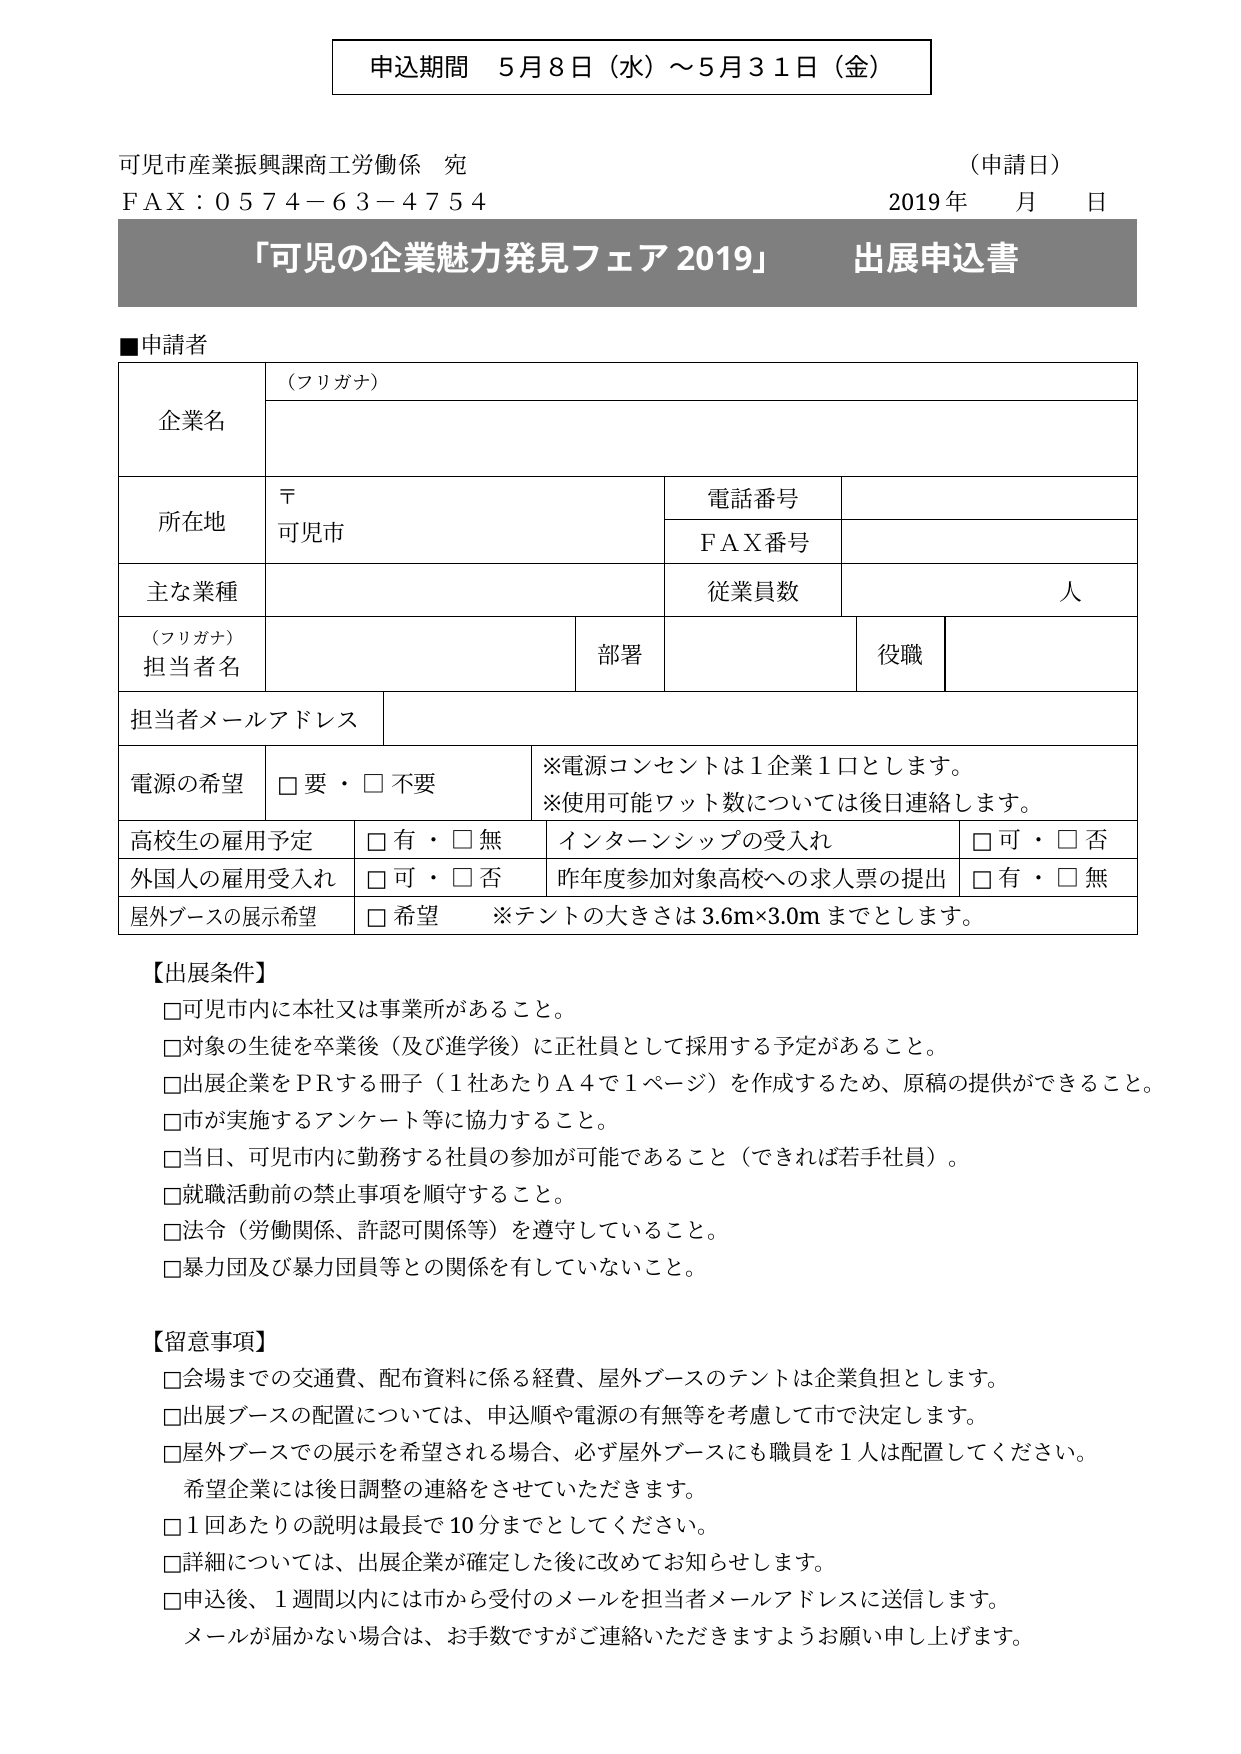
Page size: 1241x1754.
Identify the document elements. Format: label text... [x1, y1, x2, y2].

text 可児市産業振興課商工労働係 宛 （申請日） [118, 145, 1122, 182]
table_cell ※電源コンセントは１企業１口とします。 ※使用可能ワット数については後日連絡します。 [532, 746, 1137, 820]
text □会場までの交通費、配布資料に係る経費、屋外ブースのテントは企業負担とします。 [118, 1358, 1122, 1395]
table_cell □ 希望 ※テントの大きさは3.6m×3.0mまでとします。 [355, 897, 1137, 933]
table_cell インターンシップの受入れ [547, 821, 959, 858]
table_cell □ 有 ・ □ 無 [355, 821, 546, 858]
table_cell 役職 [857, 617, 944, 691]
table_cell [266, 564, 664, 616]
text □就職活動前の禁止事項を順守すること。 [118, 1174, 1122, 1211]
table_cell [266, 617, 575, 691]
table_cell 主な業種 [119, 564, 265, 616]
table_cell [665, 617, 856, 691]
text メールが届かない場合は、お手数ですがご連絡いただきますようお願い申し上げます。 [184, 1617, 1122, 1653]
table_cell 担当者メールアドレス [119, 692, 383, 745]
text □屋外ブースでの展示を希望される場合、必ず屋外ブースにも職員を１人は配置してください。 [118, 1432, 1122, 1469]
text □市が実施するアンケート等に協力すること。 [118, 1100, 1122, 1137]
table_cell 〒 可児市 [266, 477, 664, 563]
table_cell ＦＡＸ番号 [665, 520, 841, 563]
text ＦＡＸ：０５７４－６３－４７５４ 2019年 月 日 [118, 182, 1122, 219]
table_cell 人 [842, 564, 1137, 616]
table_cell [119, 617, 265, 691]
text □当日、可児市内に勤務する社員の参加が可能であること（できれば若手社員）。 [118, 1137, 1122, 1174]
table_cell [384, 692, 1137, 745]
table_cell 従業員数 [665, 564, 841, 616]
table_cell □ 可 ・ □ 否 [355, 859, 546, 896]
table_header （フリガナ） [266, 363, 1137, 400]
table_cell □ 要 ・ □ 不要 [266, 746, 531, 820]
table_cell □ 有 ・ □ 無 [960, 859, 1137, 896]
text □１回あたりの説明は最長で10分までとしてください。 [118, 1506, 1122, 1543]
table_cell [842, 477, 1137, 519]
text □対象の生徒を卒業後（及び進学後）に正社員として採用する予定があること。 [118, 1027, 1122, 1063]
text □可児市内に本社又は事業所があること。 [118, 990, 1122, 1027]
text 【留意事項】 [118, 1322, 1122, 1358]
table_cell 部署 [576, 617, 664, 691]
text 【出展条件】 [118, 953, 1122, 990]
table_cell 電話番号 [665, 477, 841, 519]
table_cell 電源の希望 [119, 746, 265, 820]
text 希望企業には後日調整の連絡をさせていただきます。 [118, 1469, 1122, 1506]
text □暴力団及び暴力団員等との関係を有していないこと。 [118, 1248, 1122, 1285]
table_cell 昨年度参加対象高校への求人票の提出 [547, 859, 959, 896]
table_header 「可児の企業魅力発見フェア2019」 出展申込書 [118, 219, 1137, 307]
table_cell 所在地 [119, 477, 265, 563]
table_cell [266, 401, 1137, 476]
table_cell 屋外ブースの展示希望 [119, 897, 354, 933]
text □詳細については、出展企業が確定した後に改めてお知らせします。 [118, 1543, 1122, 1580]
text ■申請者 [118, 325, 1122, 362]
table_cell [946, 617, 1137, 691]
table_cell 外国人の雇用受入れ [119, 859, 354, 896]
table_cell □ 可 ・ □ 否 [960, 821, 1137, 858]
text □出展企業をＰＲする冊子（１社あたりＡ４で１ページ）を作成するため、原稿の提供ができること。 [118, 1063, 1166, 1100]
table_cell 高校生の雇用予定 [119, 821, 354, 858]
table_header 企業名 [119, 363, 265, 476]
text □申込後、１週間以内には市から受付のメールを担当者メールアドレスに送信します。 [162, 1580, 1122, 1617]
text □法令（労働関係、許認可関係等）を遵守していること。 [118, 1211, 1122, 1248]
table_cell [842, 520, 1137, 563]
text □出展ブースの配置については、申込順や電源の有無等を考慮して市で決定します。 [118, 1395, 1122, 1432]
